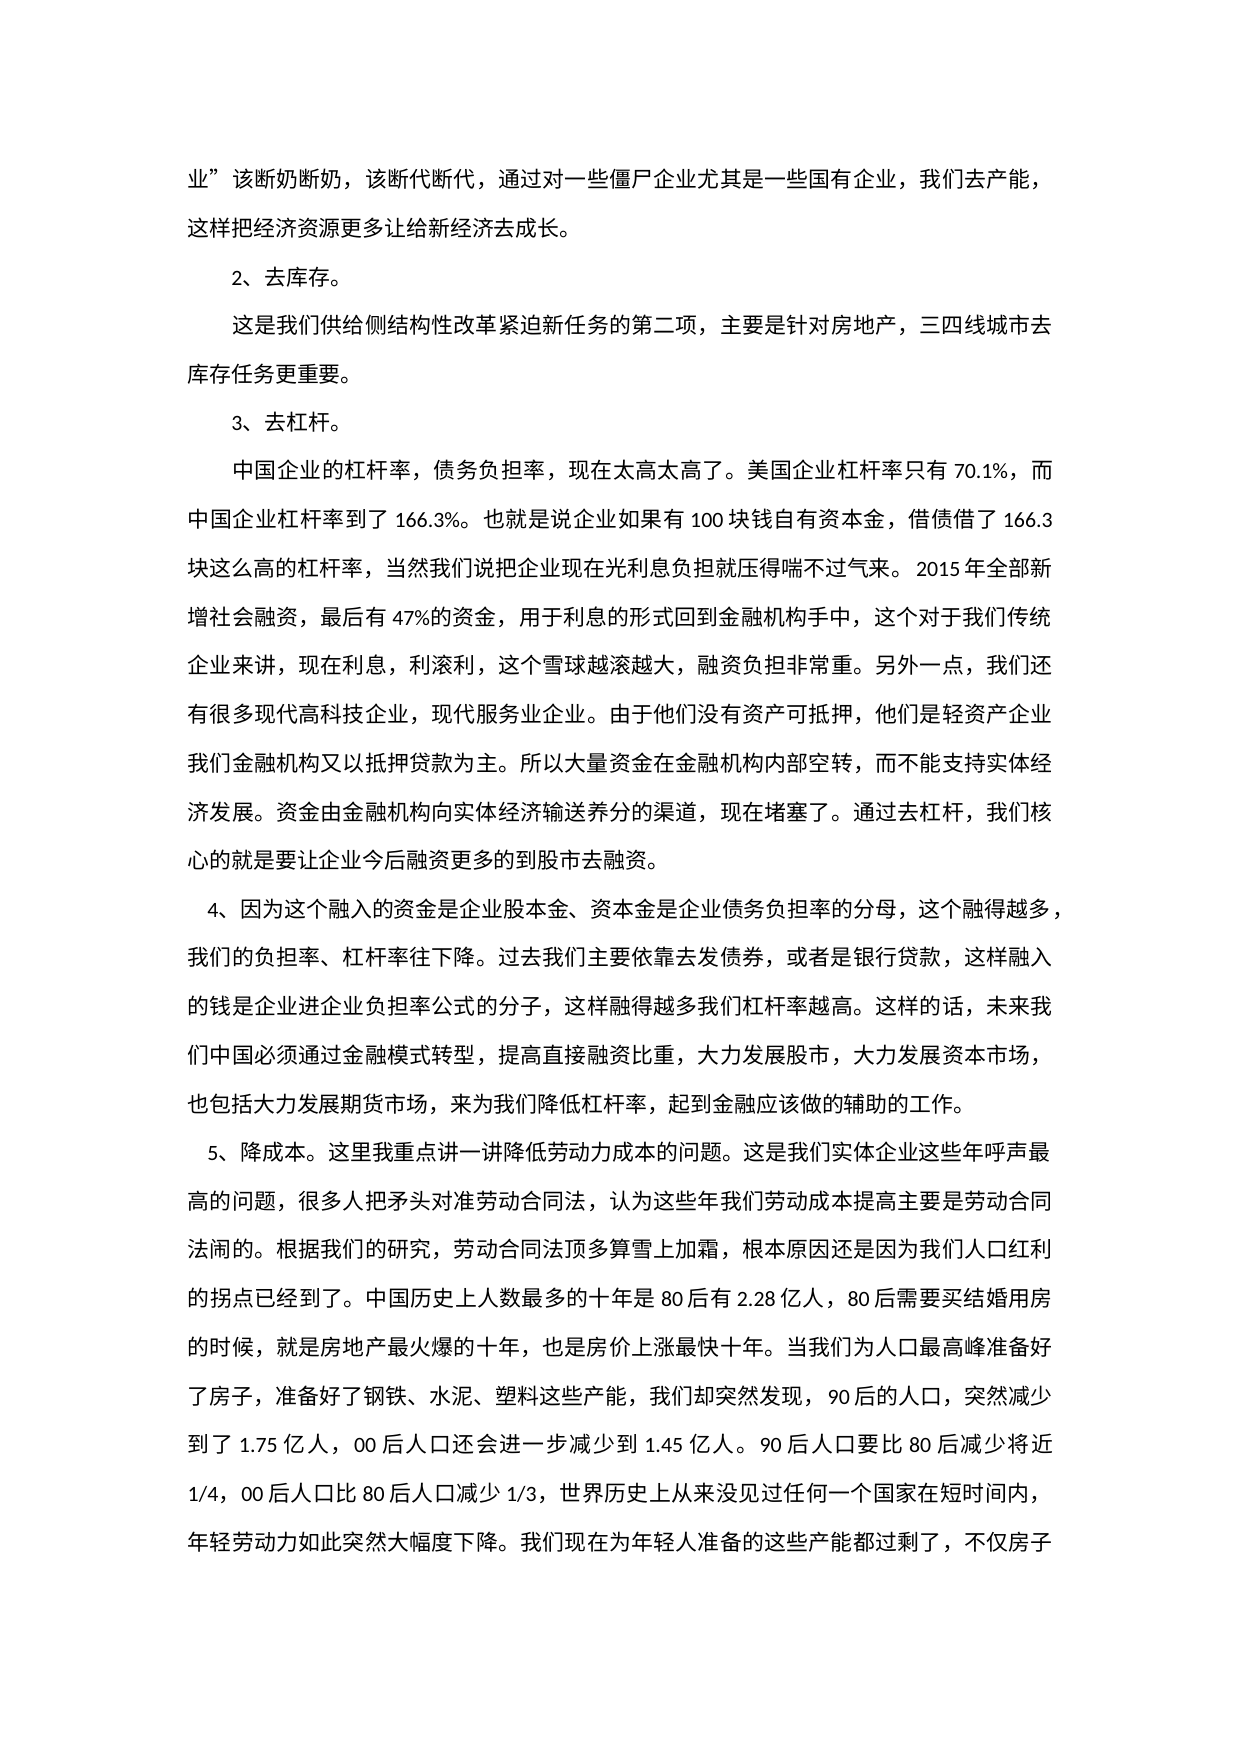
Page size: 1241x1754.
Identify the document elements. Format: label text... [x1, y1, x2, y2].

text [187, 1134, 1053, 1557]
text 2、去库存。 [187, 259, 1053, 292]
text 这是我们供给侧结构性改革紧迫新任务的第二项，主要是针对房地产，三四线城市去库存任务更重要。 [187, 307, 1053, 389]
text 4、因为这个融入的资金是企业股本金、资本金是企业债务负担率的分母，这个融得越多，我们的负担率、杠杆率往下降。过去我们主要依靠去发债券，或者是银行贷款，这样融入的钱是企业进企业负担率公式的分子，这样融得越多我们杠杆率越高。这样的话，未来我们中国必须通过金融模式转型，提高直接融资比重，大力发展股市，大力发展资本市场，也包括大力发展期货市场，来为我们降低杠杆率，起到金融应该做的辅助的工作。 [187, 891, 1053, 1119]
text 中国企业的杠杆率，债务负担率，现在太高太高了。美国企业杠杆率只有70.1%，而中国企业杠杆率到了166.3%。也就是说企业如果有100块钱自有资本金，借债借了166.3块这么高的杠杆率，当然我们说把企业现在光利息负担就压得喘不过气来。2015年全部新增社会融资，最后有47%的资金，用于利息的形式回到金融机构手中，这个对于我们传统企业来讲，现在利息，利滚利，这个雪球越滚越大，融资负担非常重。另外一点，我们还有很多现代高科技企业，现代服务业企业。由于他们没有资产可抵押，他们是轻资产企业，我们金融机构又以抵押贷款为主。所以大量资金在金融机构内部空转，而不能支持实体经济发展。资金由金融机构向实体经济输送养分的渠道，现在堵塞了。通过去杠杆，我们核心的就是要让企业今后融资更多的到股市去融资。 [187, 453, 1053, 875]
text 3、去杠杆。 [187, 404, 1053, 437]
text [187, 162, 1053, 243]
